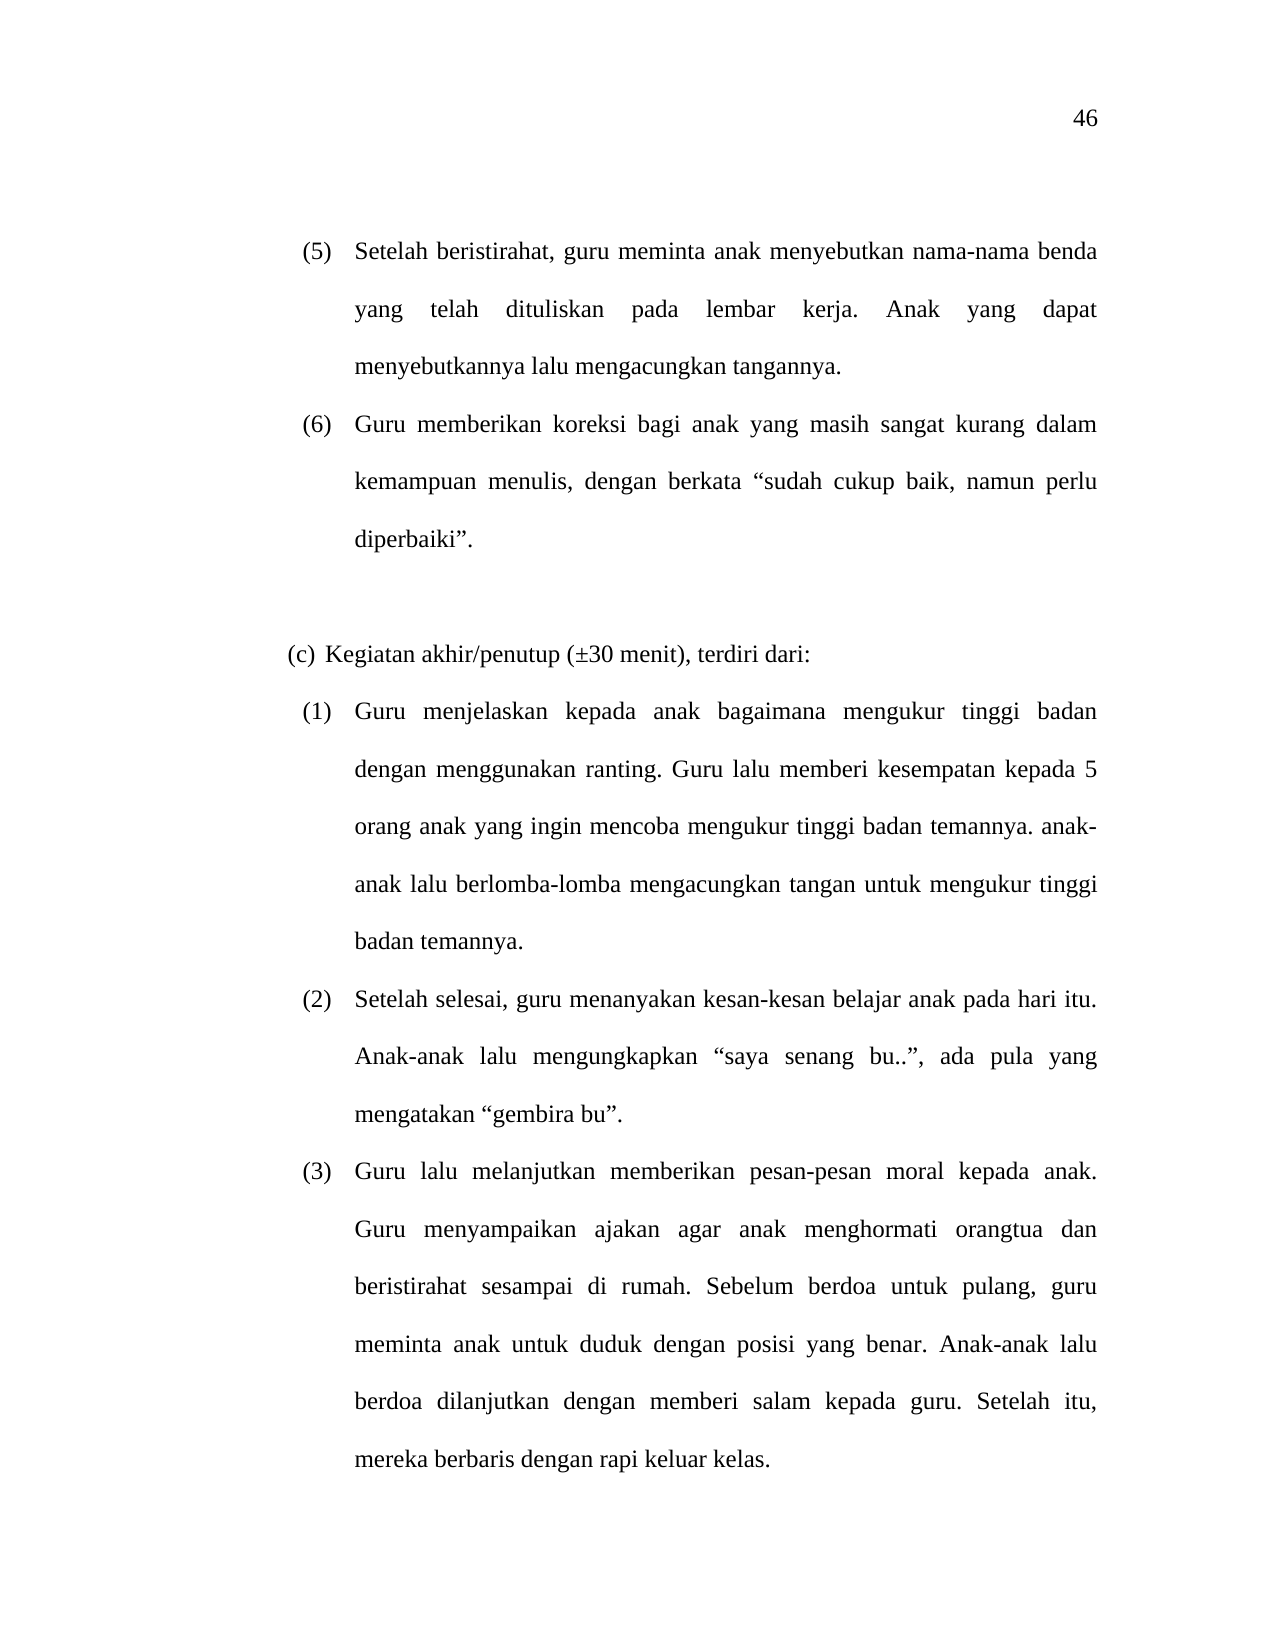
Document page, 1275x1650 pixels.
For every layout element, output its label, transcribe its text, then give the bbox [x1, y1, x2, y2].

list Guru lalu melanjutkan memberikan pesan-pesan moral kepada anak. Guru menyampaikan ajakan agar anak menghormati orangtua dan beristirahat sesampai di rumah. Sebelum berdoa untuk pulang, guru meminta anak untuk duduk dengan posisi yang benar. Anak-anak lalu berdoa dilanjutkan dengan memberi salam kepada guru. Setelah itu, mereka berbaris dengan rapi keluar kelas. [302, 1156, 1098, 1472]
list Kegiatan akhir/penutup (±30 menit), terdiri dari: [287, 639, 1098, 667]
list Setelah beristirahat, guru meminta anak menyebutkan nama-nama benda yang telah dituliskan pada lembar kerja. Anak yang dapat menyebutkannya lalu mengacungkan tangannya. [302, 236, 1098, 380]
list Guru menjelaskan kepada anak bagaimana mengukur tinggi badan dengan menggunakan ranting. Guru lalu memberi kesempatan kepada 5 orang anak yang ingin mencoba mengukur tinggi badan temannya. anak-anak lalu berlomba-lomba mengacungkan tangan untuk mengukur tinggi badan temannya. [302, 696, 1098, 955]
list Setelah selesai, guru menanyakan kesan-kesan belajar anak pada hari itu. Anak-anak lalu mengungkapkan “saya senang bu..”, ada pula yang mengatakan “gembira bu”. [302, 984, 1098, 1127]
list Guru memberikan koreksi bagi anak yang masih sangat kurang dalam kemampuan menulis, dengan berkata “sudah cukup baik, namun perlu diperbaiki”. [302, 409, 1098, 552]
